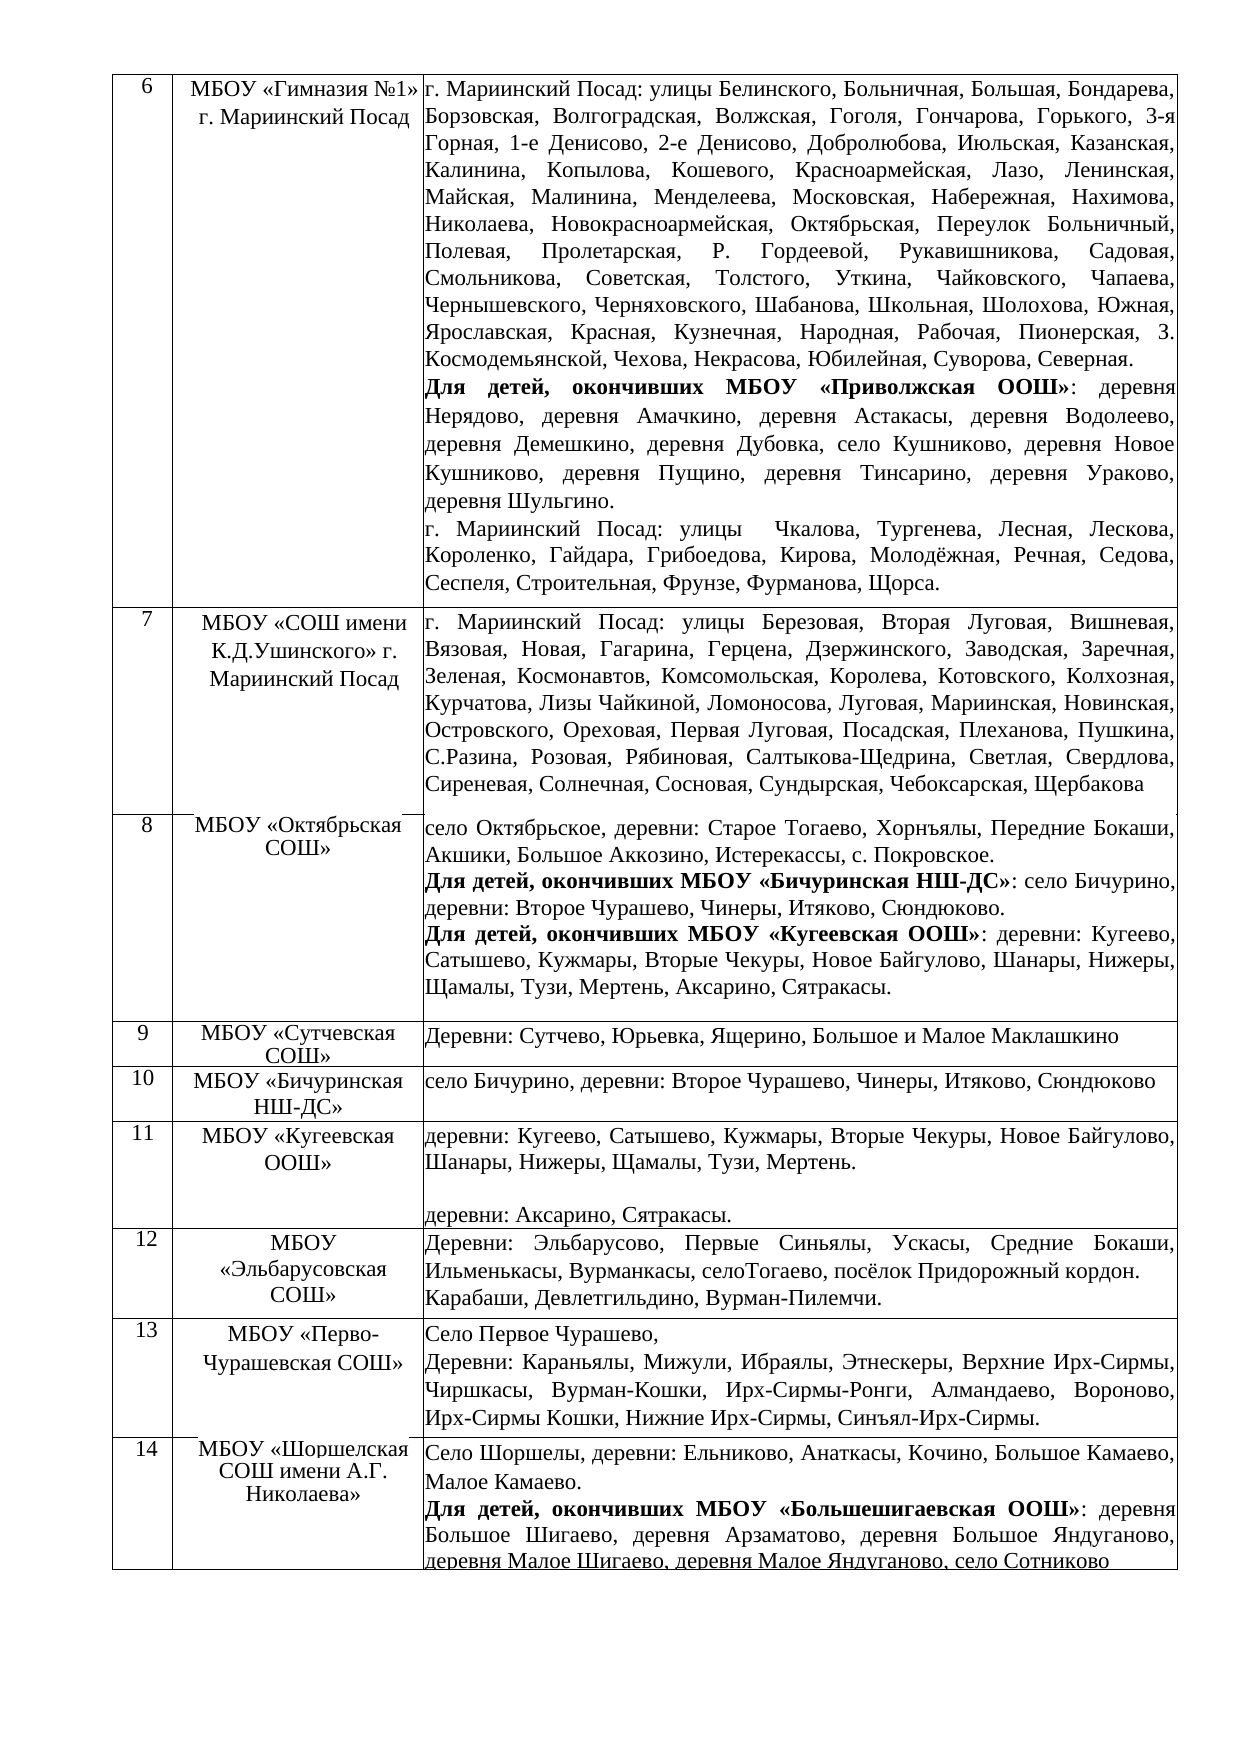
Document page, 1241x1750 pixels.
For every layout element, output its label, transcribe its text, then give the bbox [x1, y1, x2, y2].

table_cell г. Мариинский Посад: улицы Белинского, Больничная, Большая, Бондарева, Борзовская, Волгоградская, Волжская, Гоголя, Гончарова, Горького, 3-я Горная, 1-е Денисово, 2-е Денисово, Добролюбова, Июльская, Казанская, Калинина, Копылова, Кошевого, Красноармейская, Лазо, Ленинская, Майская, Малинина, Менделеева, Московская, Набережная, Нахимова, Николаева, Новокрасноармейская, Октябрьская, Переулок Больничный, Полевая, Пролетарская, Р. Гордеевой, Рукавишникова, Садовая, Смольникова, Советская, Толстого, Уткина, Чайковского, Чапаева, Чернышевского, Черняховского, Шабанова, Школьная, Шолохова, Южная, Ярославская, Красная, Кузнечная, Народная, Рабочая, Пионерская, З. Космодемьянской, Чехова, Некрасова, Юбилейная, Суворова, Северная. Для детей, окончивших МБОУ «Приволжская ООШ»: деревня Нерядово, деревня Амачкино, деревня Астакасы, деревня Водолеево, деревня Демешкино, деревня Дубовка, село Кушниково, деревня Новое Кушниково, деревня Пущино, деревня Тинсарино, деревня Ураково, деревня Шульгино. г. Мариинский Посад: улицы Чкалова, Тургенева, Лесная, Лескова, Короленко, Гайдара, Грибоедова, Кирова, Молодёжная, Речная, Седова, Сеспеля, Строительная, Фрунзе, Фурманова, Щорса. [424, 75, 1177, 607]
table_cell 14 [113, 1438, 172, 1569]
table_cell МБОУ «Октябрьская СОШ» [173, 815, 423, 1021]
table_cell 13 [113, 1319, 172, 1437]
table_cell МБОУ «Шоршелская СОШ имени А.Г. Николаева» [173, 1438, 423, 1569]
table_cell 8 [113, 815, 172, 1021]
table_cell МБОУ «Сутчевская СОШ» [173, 1022, 265, 1066]
table_cell МБОУ «Кугеевская ООШ» [173, 1122, 423, 1227]
table_cell 11 [113, 1122, 172, 1227]
table_cell Деревни: Эльбарусово, Первые Синьялы, Ускасы, Средние Бокаши, Ильменькасы, Вурманкасы, селоТогаево, посёлок Придорожный кордон. Карабаши, Девлетгильдино, Вурман-Пилемчи. [424, 1229, 1177, 1318]
table_cell 6 [113, 75, 172, 607]
table_cell г. Мариинский Посад: улицы Березовая, Вторая Луговая, Вишневая, Вязовая, Новая, Гагарина, Герцена, Дзержинского, Заводская, Заречная, Зеленая, Космонавтов, Комсомольская, Королева, Котовского, Колхозная, Курчатова, Лизы Чайкиной, Ломоносова, Луговая, Мариинская, Новинская, Островского, Ореховая, Первая Луговая, Посадская, Плеханова, Пушкина, С.Разина, Розовая, Рябиновая, Салтыкова-Щедрина, Светлая, Свердлова, Сиреневая, Солнечная, Сосновая, Сундырская, Чебоксарская, Щербакова [424, 608, 1177, 813]
table_cell МБОУ «Перво-Чурашевская СОШ» [173, 1319, 423, 1437]
table_cell МБОУ «Бичуринская НШ-ДС» [173, 1067, 423, 1121]
table_cell деревни: Кугеево, Сатышево, Кужмары, Вторые Чекуры, Новое Байгулово, Шанары, Нижеры, Щамалы, Тузи, Мертень. деревни: Аксарино, Сятракасы. [424, 1122, 1177, 1227]
table_cell МБОУ «Гимназия №1» г. Мариинский Посад [173, 75, 423, 607]
table_cell 12 [113, 1229, 172, 1318]
table_cell МБОУ «Сутчевская СОШ» [331, 1022, 423, 1066]
table_cell Деревни: Сутчево, Юрьевка, Ящерино, Большое и Малое Маклашкино [424, 1022, 1177, 1066]
table_cell село Бичурино, деревни: Второе Чурашево, Чинеры, Итяково, Сюндюково [424, 1067, 1177, 1121]
table_cell 10 [113, 1067, 172, 1121]
table_cell МБОУ «СОШ имени К.Д.Ушинского» г. Мариинский Посад [173, 608, 423, 813]
table_cell село Октябрьское, деревни: Старое Тогаево, Хорнъялы, Передние Бокаши, Акшики, Большое Аккозино, Истерекассы, с. Покровское. Для детей, окончивших МБОУ «Бичуринская НШ-ДС»: село Бичурино, деревни: Второе Чурашево, Чинеры, Итяково, Сюндюково. Для детей, окончивших МБОУ «Кугеевская ООШ»: деревни: Кугеево, Сатышево, Кужмары, Вторые Чекуры, Новое Байгулово, Шанары, Нижеры, Щамалы, Тузи, Мертень, Аксарино, Сятракасы. [424, 815, 1177, 1021]
table_cell Село Шоршелы, деревни: Ельниково, Анаткасы, Кочино, Большое Камаево, Малое Камаево. Для детей, окончивших МБОУ «Большешигаевская ООШ»: деревня Большое Шигаево, деревня Арзаматово, деревня Большое Яндуганово, деревня Малое Шигаево, деревня Малое Яндуганово, село Сотниково [424, 1438, 1177, 1569]
table_cell МБОУ «Эльбарусовская СОШ» [173, 1229, 423, 1318]
table_cell 7 [113, 608, 172, 813]
table_cell Село Первое Чурашево, Деревни: Караньялы, Мижули, Ибраялы, Этнескеры, Верхние Ирх-Сирмы, Чиршкасы, Вурман-Кошки, Ирх-Сирмы-Ронги, Алмандаево, Вороново, Ирх-Сирмы Кошки, Нижние Ирх-Сирмы, Синъял-Ирх-Сирмы. [424, 1319, 1177, 1437]
table_cell 9 [113, 1022, 172, 1066]
